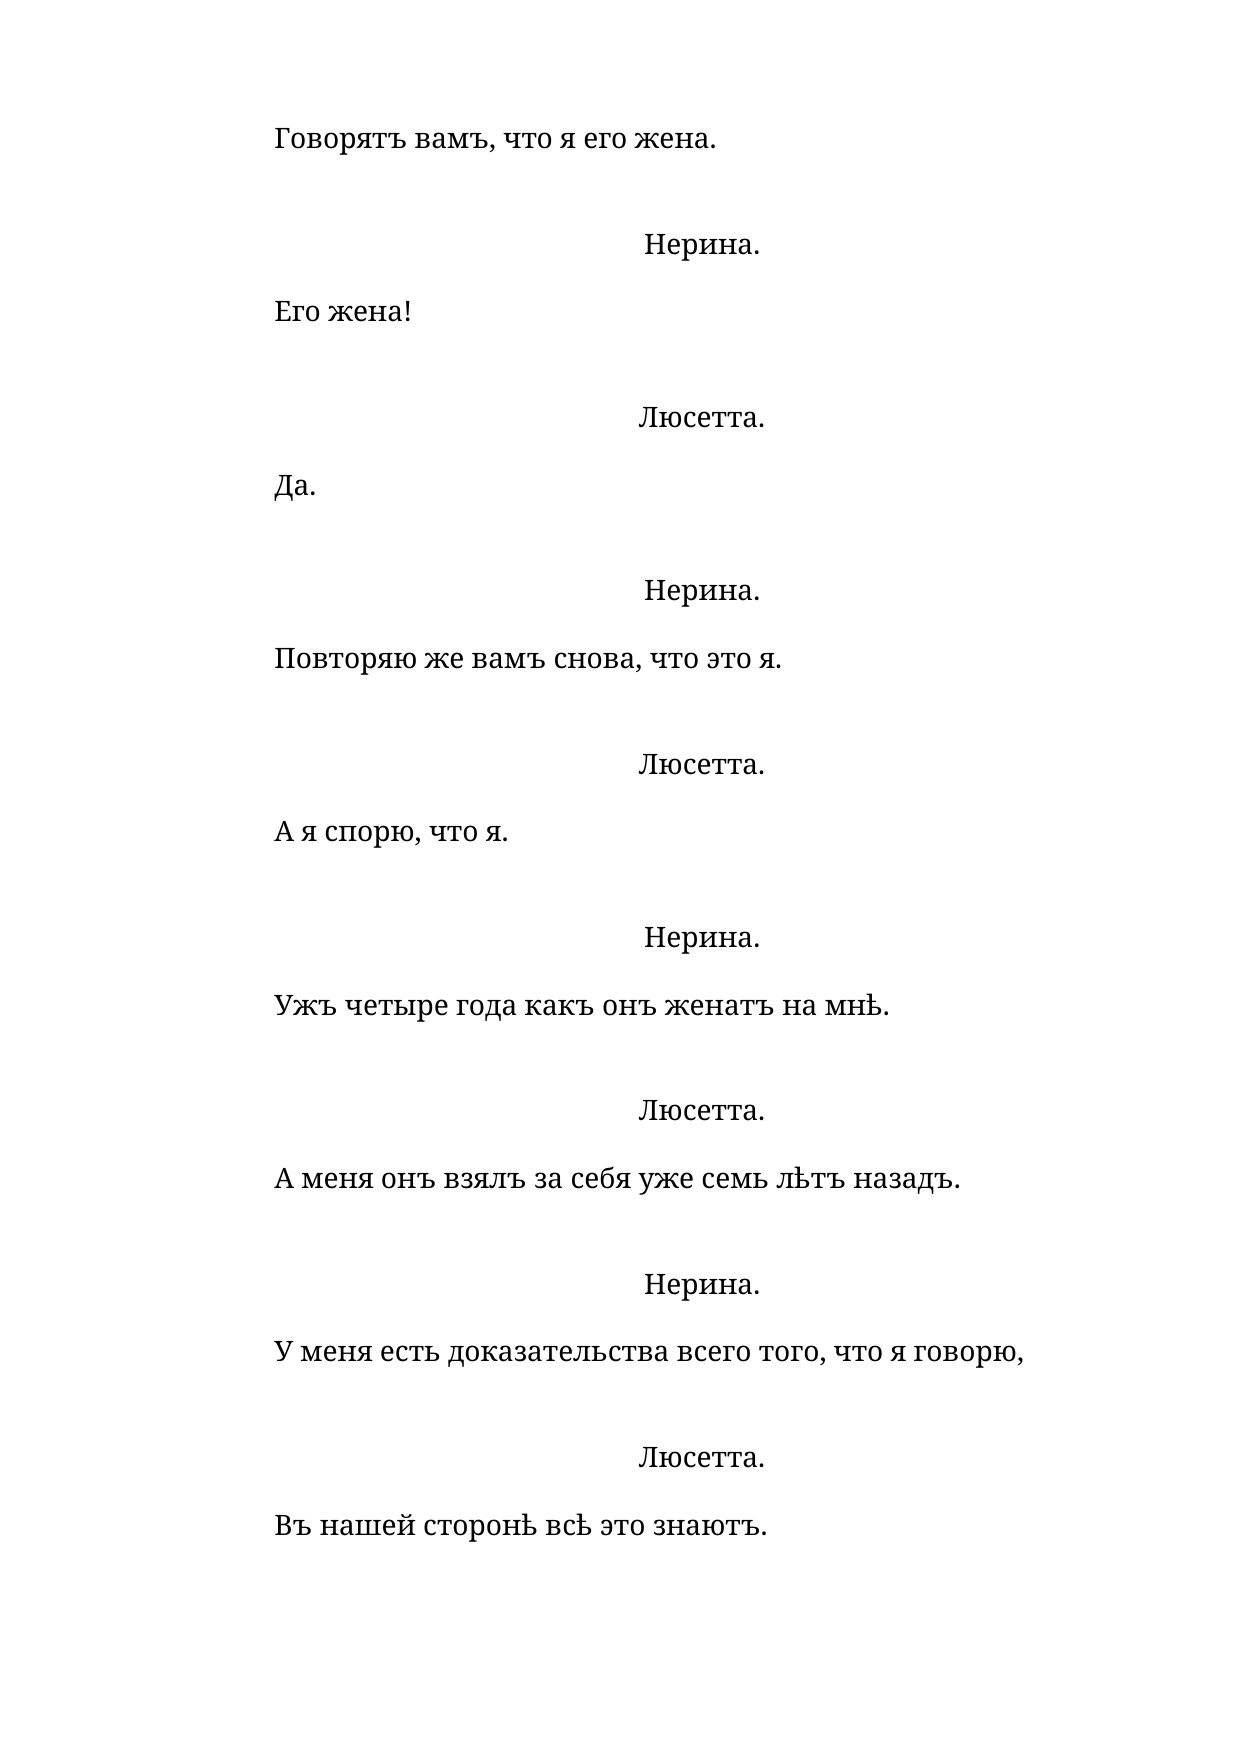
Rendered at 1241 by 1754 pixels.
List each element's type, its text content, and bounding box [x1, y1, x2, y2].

text Его жена! [252, 291, 1152, 330]
text Говорятъ вамъ, что я его жена. [252, 118, 1152, 156]
text Да. [252, 465, 1152, 503]
text Нерина. [252, 1264, 1152, 1302]
text Повторяю же вамъ снова, что это я. [252, 638, 1152, 676]
text У меня есть доказательства всего того, что я говорю, [252, 1331, 1152, 1370]
text Люсетта. [252, 1091, 1152, 1129]
text Въ нашей сторонѣ всѣ это знаютъ. [252, 1505, 1152, 1543]
text Ужъ четыре года какъ онъ женатъ на мнѣ. [252, 985, 1152, 1023]
text А меня онъ взялъ за себя уже семь лѣтъ назадъ. [252, 1158, 1152, 1196]
text Нерина. [252, 571, 1152, 609]
text А я спорю, что я. [252, 811, 1152, 850]
text Люсетта. [252, 397, 1152, 436]
text Нерина. [252, 224, 1152, 262]
text Люсетта. [252, 744, 1152, 782]
text Нерина. [252, 917, 1152, 956]
text Люсетта. [252, 1437, 1152, 1476]
